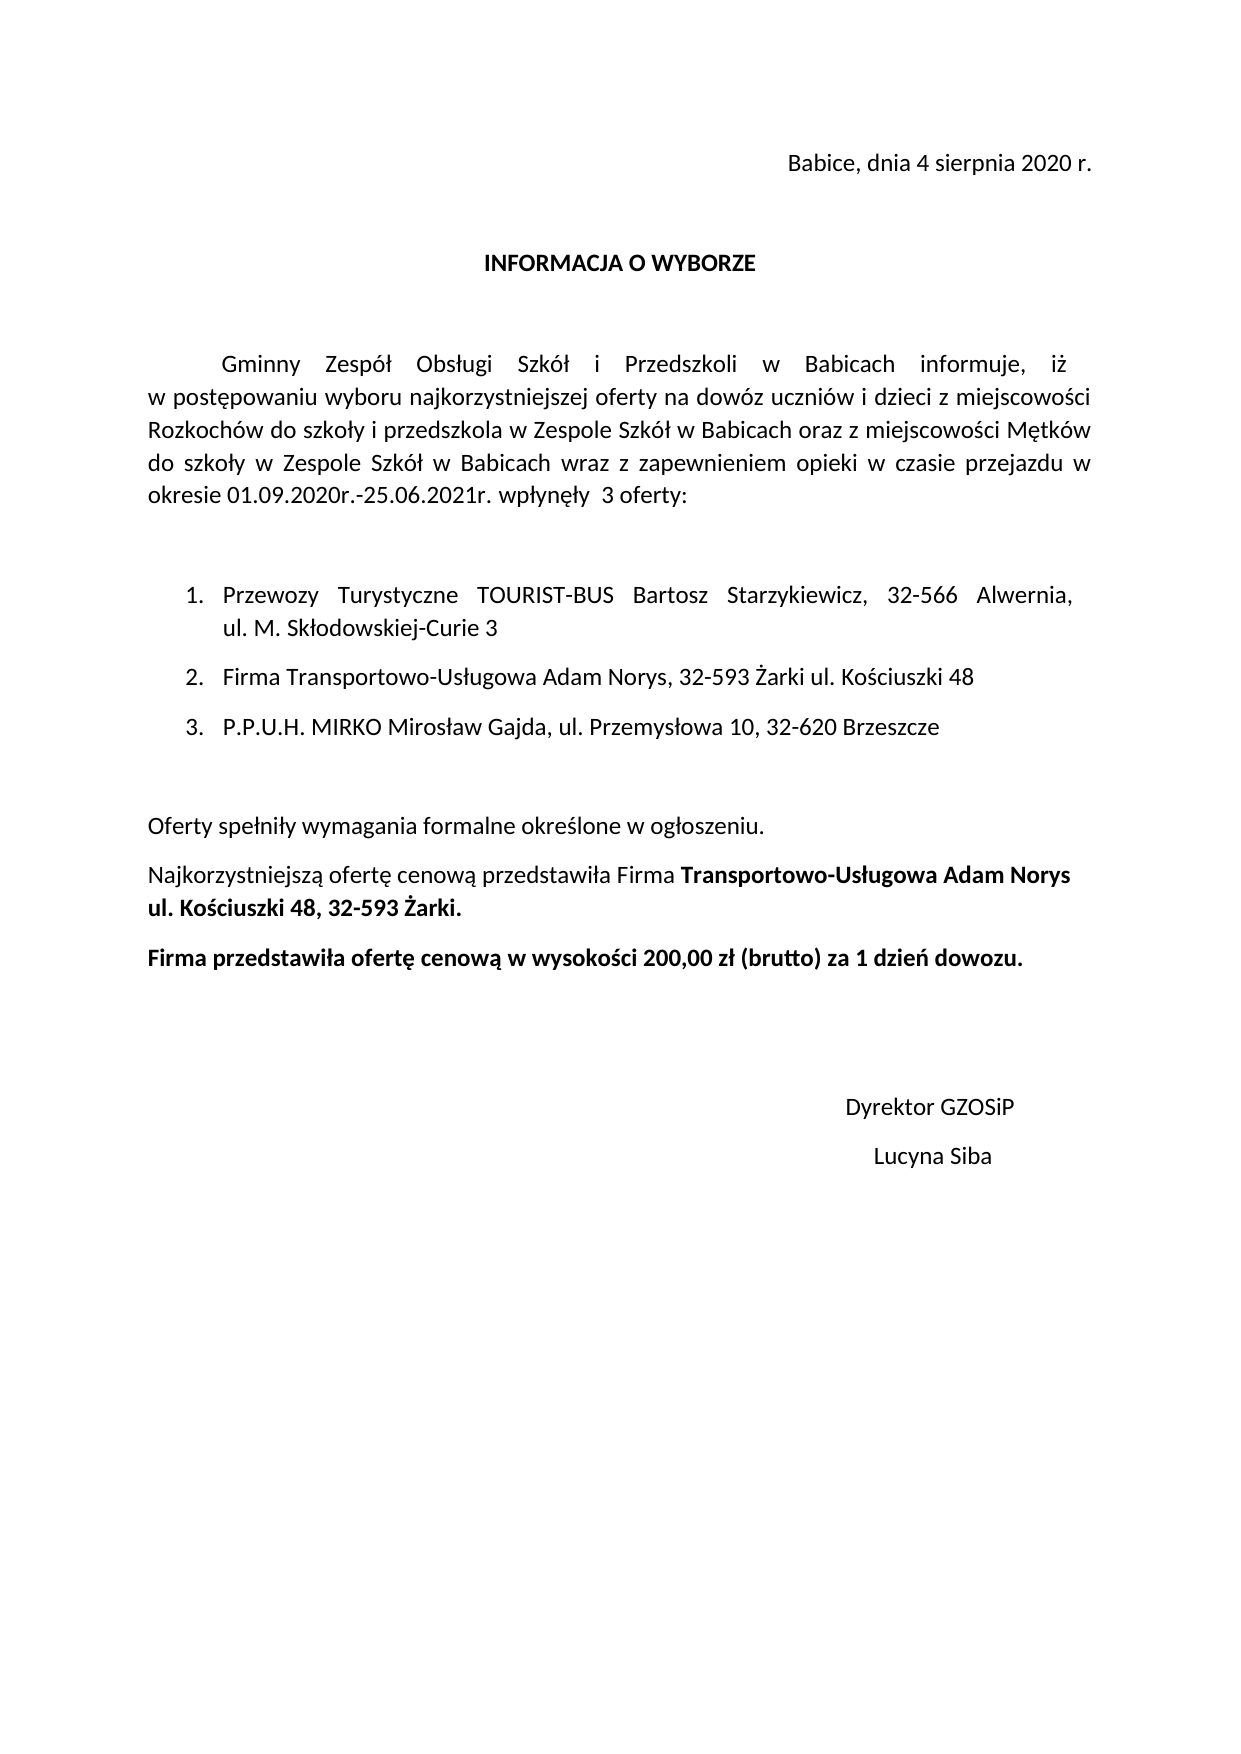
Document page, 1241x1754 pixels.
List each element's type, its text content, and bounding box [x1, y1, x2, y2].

text Oferty spełniły wymagania formalne określone w ogłoszeniu. [148, 810, 1093, 841]
text Lucyna Siba [148, 1141, 1093, 1171]
list P.P.U.H. MIRKO Mirosław Gajda, ul. Przemysłowa 10, 32-620 Brzeszcze [185, 711, 1093, 741]
list Firma Transportowo-Usługowa Adam Norys, 32-593 Żarki ul. Kościuszki 48 [185, 661, 1093, 692]
text Gminny Zespół Obsługi Szkół i Przedszkoli w Babicach informuje, iż w postępowaniu wyboru najkorzystniejszej oferty na dowóz uczniów i dzieci z miejscowości Rozkochów do szkoły i przedszkola w Zespole Szkół w Babicach oraz z miejscowości Mętków do szkoły w Zespole Szkół w Babicach wraz z zapewnieniem opieki w czasie przejazdu w okresie 01.09.2020r.-25.06.2021r. wpłynęły 3 oferty: [148, 348, 1093, 510]
text Dyrektor GZOSiP [811, 1091, 1093, 1121]
text Najkorzystniejszą ofertę cenową przedstawiła Firma Transportowo-Usługowa Adam Norys ul. Kościuszki 48, 32-593 Żarki. [148, 860, 1093, 923]
text Firma przedstawiła ofertę cenową w wysokości 200,00 zł (brutto) za 1 dzień dowozu. [148, 942, 1093, 973]
list Przewozy Turystyczne TOURIST-BUS Bartosz Starzykiewicz, 32-566 Alwernia, ul. M. Skłodowskiej-Curie 3 [185, 579, 1093, 642]
text INFORMACJA O WYBORZE [148, 247, 1093, 277]
text Babice, dnia 4 sierpnia 2020 r. [148, 148, 1093, 178]
